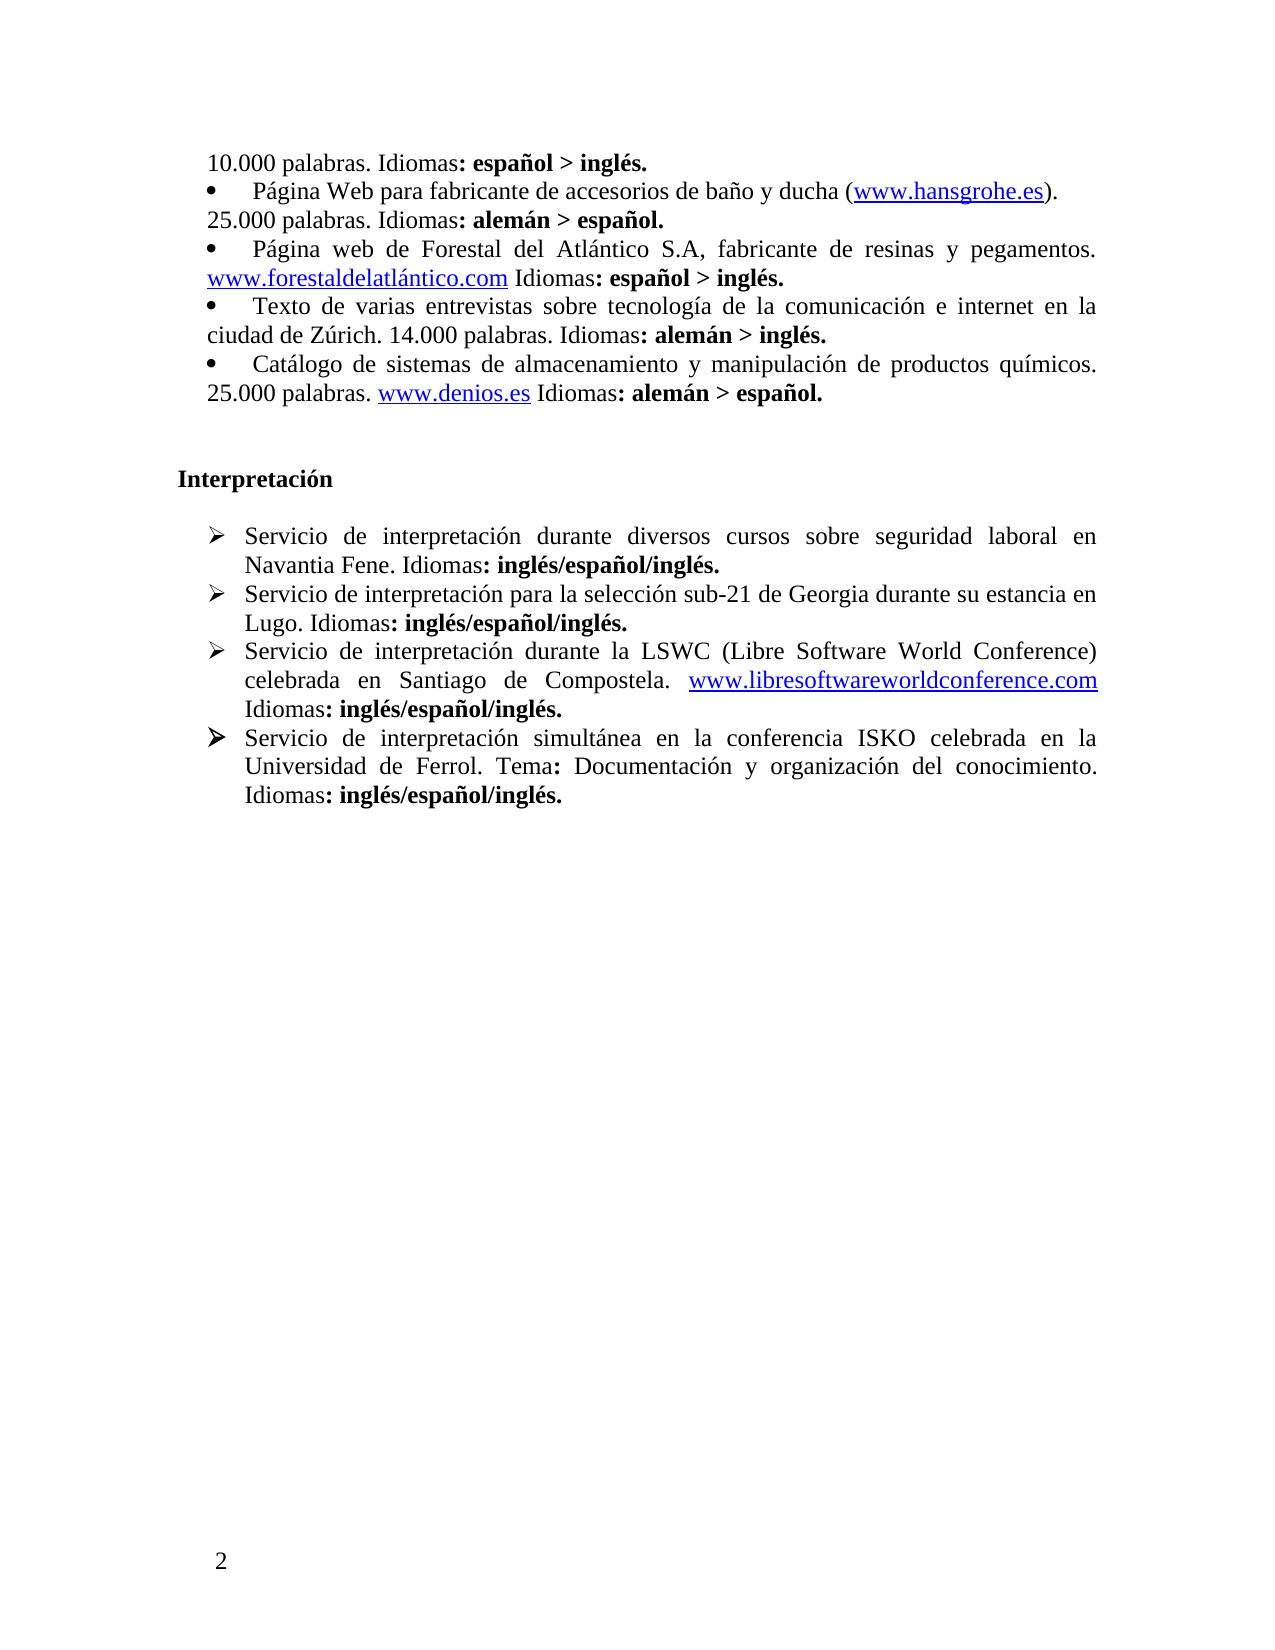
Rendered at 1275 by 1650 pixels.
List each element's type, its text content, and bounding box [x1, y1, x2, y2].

list Catálogo de sistemas de almacenamiento y manipulación de productos químicos. 25.000 palabras. www.denios.es Idiomas: alemán > español. [207, 349, 1098, 406]
list Servicio de interpretación simultánea en la conferencia ISKO celebrada en la Universidad de Ferrol. Tema: Documentación y organización del conocimiento. Idiomas: inglés/español/inglés. [207, 723, 1098, 809]
text 10.000 palabras. Idiomas: español > inglés. [207, 148, 1098, 176]
list Servicio de interpretación para la selección sub-21 de Georgia durante su estancia en Lugo. Idiomas: inglés/español/inglés. [207, 579, 1098, 636]
list Servicio de interpretación durante la LSWC (Libre Software World Conference) celebrada en Santiago de Compostela. www.libresoftwareworldconference.com Idiomas: inglés/español/inglés. [207, 636, 1098, 723]
list Página Web para fabricante de accesorios de baño y ducha (www.hansgrohe.es). [207, 176, 1098, 205]
list Texto de varias entrevistas sobre tecnología de la comunicación e internet en la ciudad de Zúrich. 14.000 palabras. Idiomas: alemán > inglés. [207, 291, 1098, 349]
list Servicio de interpretación durante diversos cursos sobre seguridad laboral en Navantia Fene. Idiomas: inglés/español/inglés. [207, 521, 1098, 579]
text Interpretación [177, 464, 1098, 493]
text 25.000 palabras. Idiomas: alemán > español. [207, 205, 1098, 234]
list Página web de Forestal del Atlántico S.A, fabricante de resinas y pegamentos. www.forestaldelatlántico.com Idiomas: español > inglés. [207, 234, 1098, 291]
